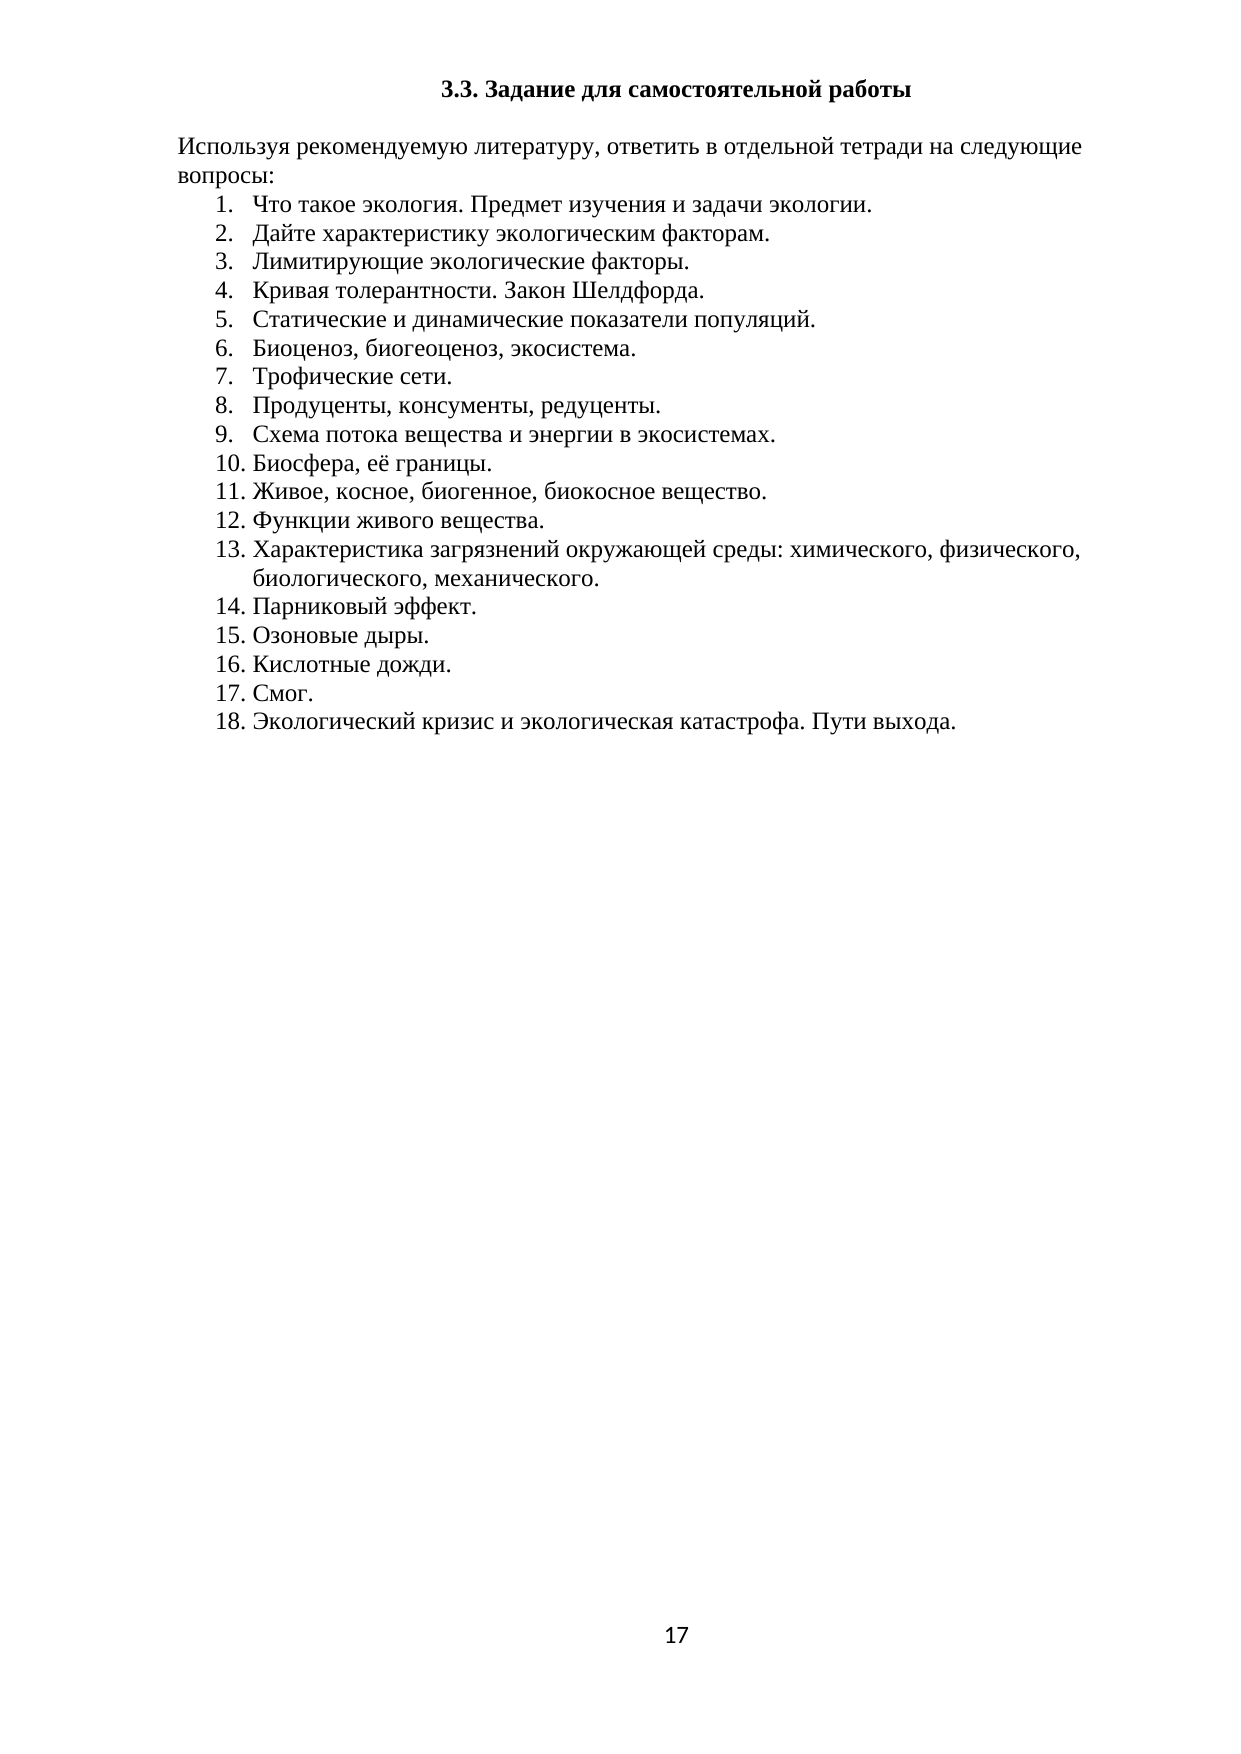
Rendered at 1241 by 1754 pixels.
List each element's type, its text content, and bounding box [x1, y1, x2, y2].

list Характеристика загрязнений окружающей среды: химического, физического, биологического, механического. [215, 534, 1175, 591]
list Трофические сети. [215, 361, 1175, 390]
list Парниковый эффект. [215, 591, 1175, 620]
list Кислотные дожди. [215, 649, 1175, 678]
list Статические и динамические показатели популяций. [215, 304, 1175, 333]
list Биосфера, её границы. [215, 448, 1175, 476]
list Смог. [215, 678, 1175, 706]
text 3.3. Задание для самостоятельной работы [177, 74, 1175, 103]
list Кривая толерантности. Закон Шелдфорда. [215, 275, 1175, 304]
list Живое, косное, биогенное, биокосное вещество. [215, 476, 1175, 505]
list Лимитирующие экологические факторы. [215, 246, 1175, 275]
list Функции живого вещества. [215, 505, 1175, 534]
list Продуценты, консументы, редуценты. [215, 390, 1175, 419]
list Озоновые дыры. [215, 620, 1175, 649]
text Используя рекомендуемую литературу, ответить в отдельной тетради на следующие вопросы: [177, 131, 1175, 189]
list Биоценоз, биогеоценоз, экосистема. [215, 333, 1175, 361]
list Дайте характеристику экологическим факторам. [215, 218, 1175, 246]
list Схема потока вещества и энергии в экосистемах. [215, 419, 1175, 448]
text 18. Экологический кризис и экологическая катастрофа. Пути выхода. [215, 706, 1175, 735]
list Что такое экология. Предмет изучения и задачи экологии. [215, 189, 1175, 218]
